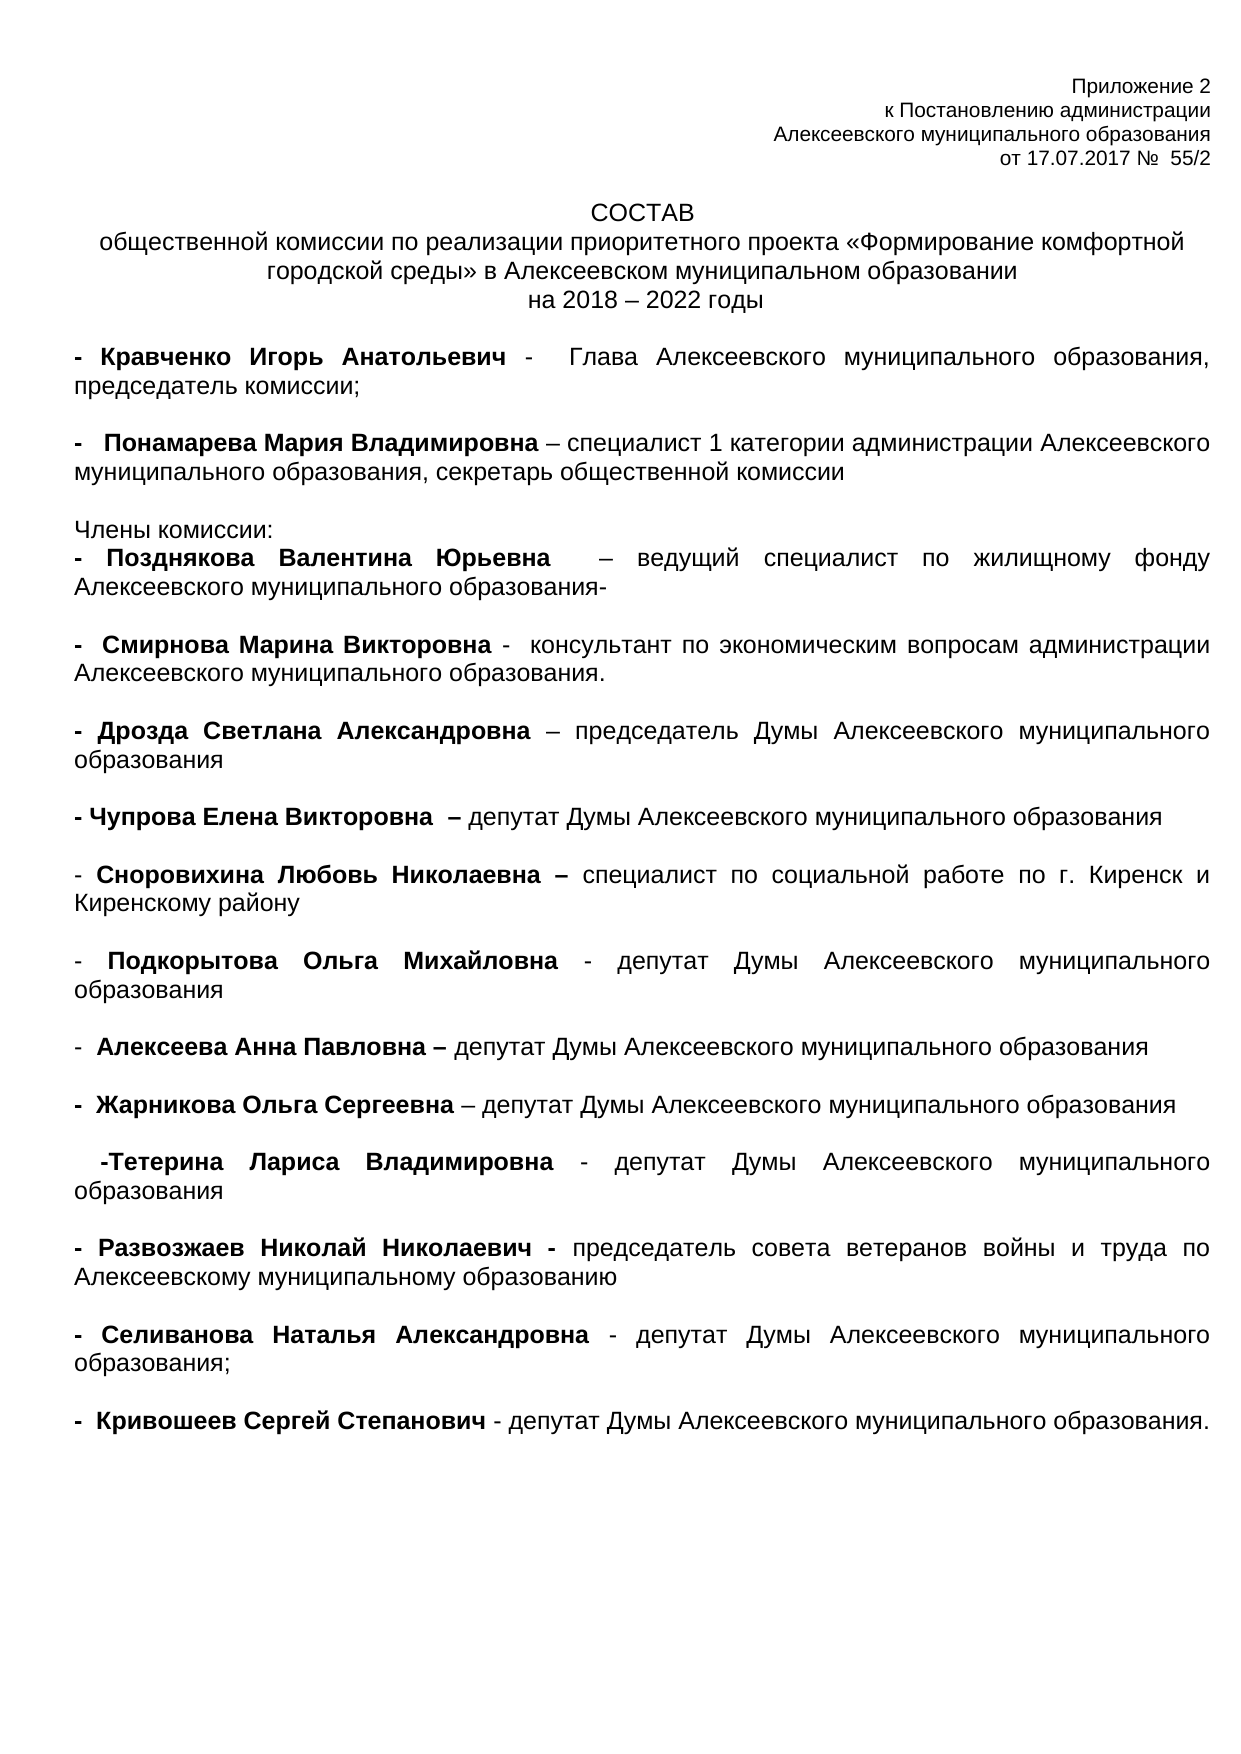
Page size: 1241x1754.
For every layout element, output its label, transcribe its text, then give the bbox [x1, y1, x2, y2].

text СОСТАВ [74, 198, 1211, 227]
text на 2018 – 2022 годы [74, 285, 1211, 313]
text Члены комиссии: [74, 515, 1211, 543]
text от 17.07.2017 № 55/2 [74, 146, 1211, 170]
text - Селиванова Наталья Александровна - депутат Думы Алексеевского муниципального образования; [74, 1320, 1211, 1377]
text Алексеевского муниципального образования [74, 122, 1211, 146]
text к Постановлению администрации [74, 98, 1211, 122]
text общественной комиссии по реализации приоритетного проекта «Формирование комфортной городской среды» в Алексеевском муниципальном образовании [74, 227, 1211, 285]
text - Подкорытова Ольга Михайловна - депутат Думы Алексеевского муниципального образования [74, 946, 1211, 1003]
text - Смирнова Марина Викторовна - консультант по экономическим вопросам администрации Алексеевского муниципального образования. [74, 630, 1211, 687]
text - Кравченко Игорь Анатольевич - Глава Алексеевского муниципального образования, председатель комиссии; [74, 342, 1211, 400]
text - Алексеева Анна Павловна – депутат Думы Алексеевского муниципального образования [74, 1032, 1211, 1061]
text - Жарникова Ольга Сергеевна – депутат Думы Алексеевского муниципального образования [74, 1090, 1211, 1118]
text -Тетерина Лариса Владимировна - депутат Думы Алексеевского муниципального образования [74, 1147, 1211, 1205]
text - Развозжаев Николай Николаевич - председатель совета ветеранов войны и труда по Алексеевскому муниципальному образованию [74, 1233, 1211, 1291]
text - Позднякова Валентина Юрьевна – ведущий специалист по жилищному фонду Алексеевского муниципального образования- [74, 543, 1211, 601]
text - Дрозда Светлана Александровна – председатель Думы Алексеевского муниципального образования [74, 716, 1211, 773]
text - Сноровихина Любовь Николаевна – специалист по социальной работе по г. Киренск и Киренскому району [74, 860, 1211, 917]
text - Понамарева Мария Владимировна – специалист 1 категории администрации Алексеевского муниципального образования, секретарь общественной комиссии [74, 428, 1211, 486]
text - Кривошеев Сергей Степанович - депутат Думы Алексеевского муниципального образования. [74, 1406, 1211, 1435]
text Приложение 2 [74, 74, 1211, 98]
text - Чупрова Елена Викторовна – депутат Думы Алексеевского муниципального образования [74, 802, 1211, 831]
